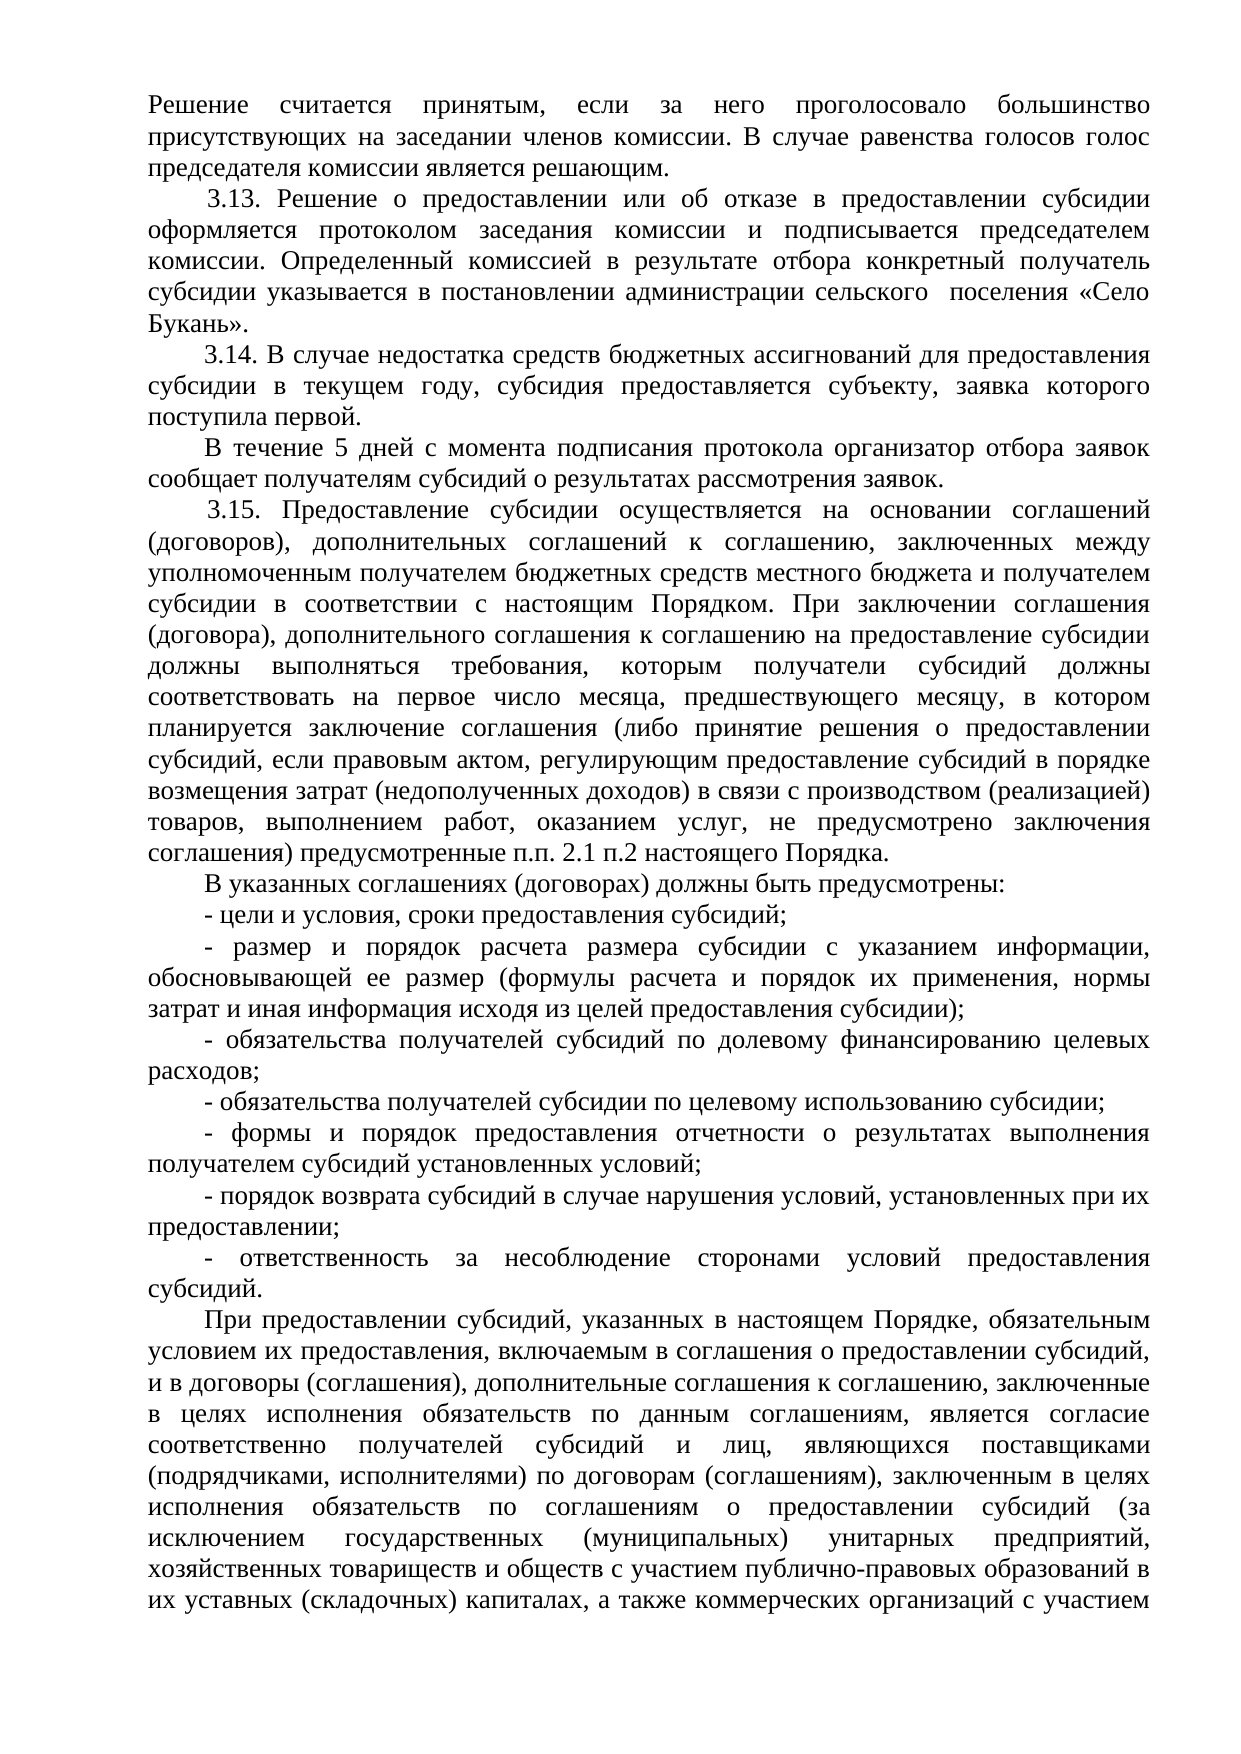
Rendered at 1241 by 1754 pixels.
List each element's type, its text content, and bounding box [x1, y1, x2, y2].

text В указанных соглашениях (договорах) должны быть предусмотрены: [148, 867, 1152, 898]
text 3.14. В случае недостатка средств бюджетных ассигнований для предоставления субсидии в текущем году, субсидия предоставляется субъекту, заявка которого поступила первой. [148, 338, 1152, 431]
text В течение 5 дней с момента подписания протокола организатор отбора заявок сообщает получателям субсидий о результатах рассмотрения заявок. [148, 431, 1152, 493]
text - формы и порядок предоставления отчетности о результатах выполнения получателем субсидий установленных условий; [148, 1116, 1152, 1179]
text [148, 89, 1152, 182]
text - обязательства получателей субсидий по долевому финансированию целевых расходов; [148, 1023, 1152, 1085]
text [148, 1303, 1152, 1615]
text 3.15. Предоставление субсидии осуществляется на основании соглашений (договоров), дополнительных соглашений к соглашению, заключенных между уполномоченным получателем бюджетных средств местного бюджета и получателем субсидии в соответствии с настоящим Порядком. При заключении соглашения (договора), дополнительного соглашения к соглашению на предоставление субсидии должны выполняться требования, которым получатели субсидий должны соответствовать на первое число месяца, предшествующего месяцу, в котором планируется заключение соглашения (либо принятие решения о предоставлении субсидий, если правовым актом, регулирующим предоставление субсидий в порядке возмещения затрат (недополученных доходов) в связи с производством (реализацией) товаров, выполнением работ, оказанием услуг, не предусмотрено заключения соглашения) предусмотренные п.п. 2.1 п.2 настоящего Порядка. [148, 493, 1152, 867]
text - порядок возврата субсидий в случае нарушения условий, установленных при их предоставлении; [148, 1179, 1152, 1241]
text - обязательства получателей субсидии по целевому использованию субсидии; [148, 1085, 1152, 1116]
text - цели и условия, сроки предоставления субсидий; [148, 898, 1152, 929]
text - ответственность за несоблюдение сторонами условий предоставления субсидий. [148, 1241, 1152, 1303]
text - размер и порядок расчета размера субсидии с указанием информации, обосновывающей ее размер (формулы расчета и порядок их применения, нормы затрат и иная информация исходя из целей предоставления субсидии); [148, 929, 1152, 1023]
text 3.13. Решение о предоставлении или об отказе в предоставлении субсидии оформляется протоколом заседания комиссии и подписывается председателем комиссии. Определенный комиссией в результате отбора конкретный получатель субсидии указывается в постановлении администрации сельского поселения «Село Букань». [148, 182, 1152, 338]
